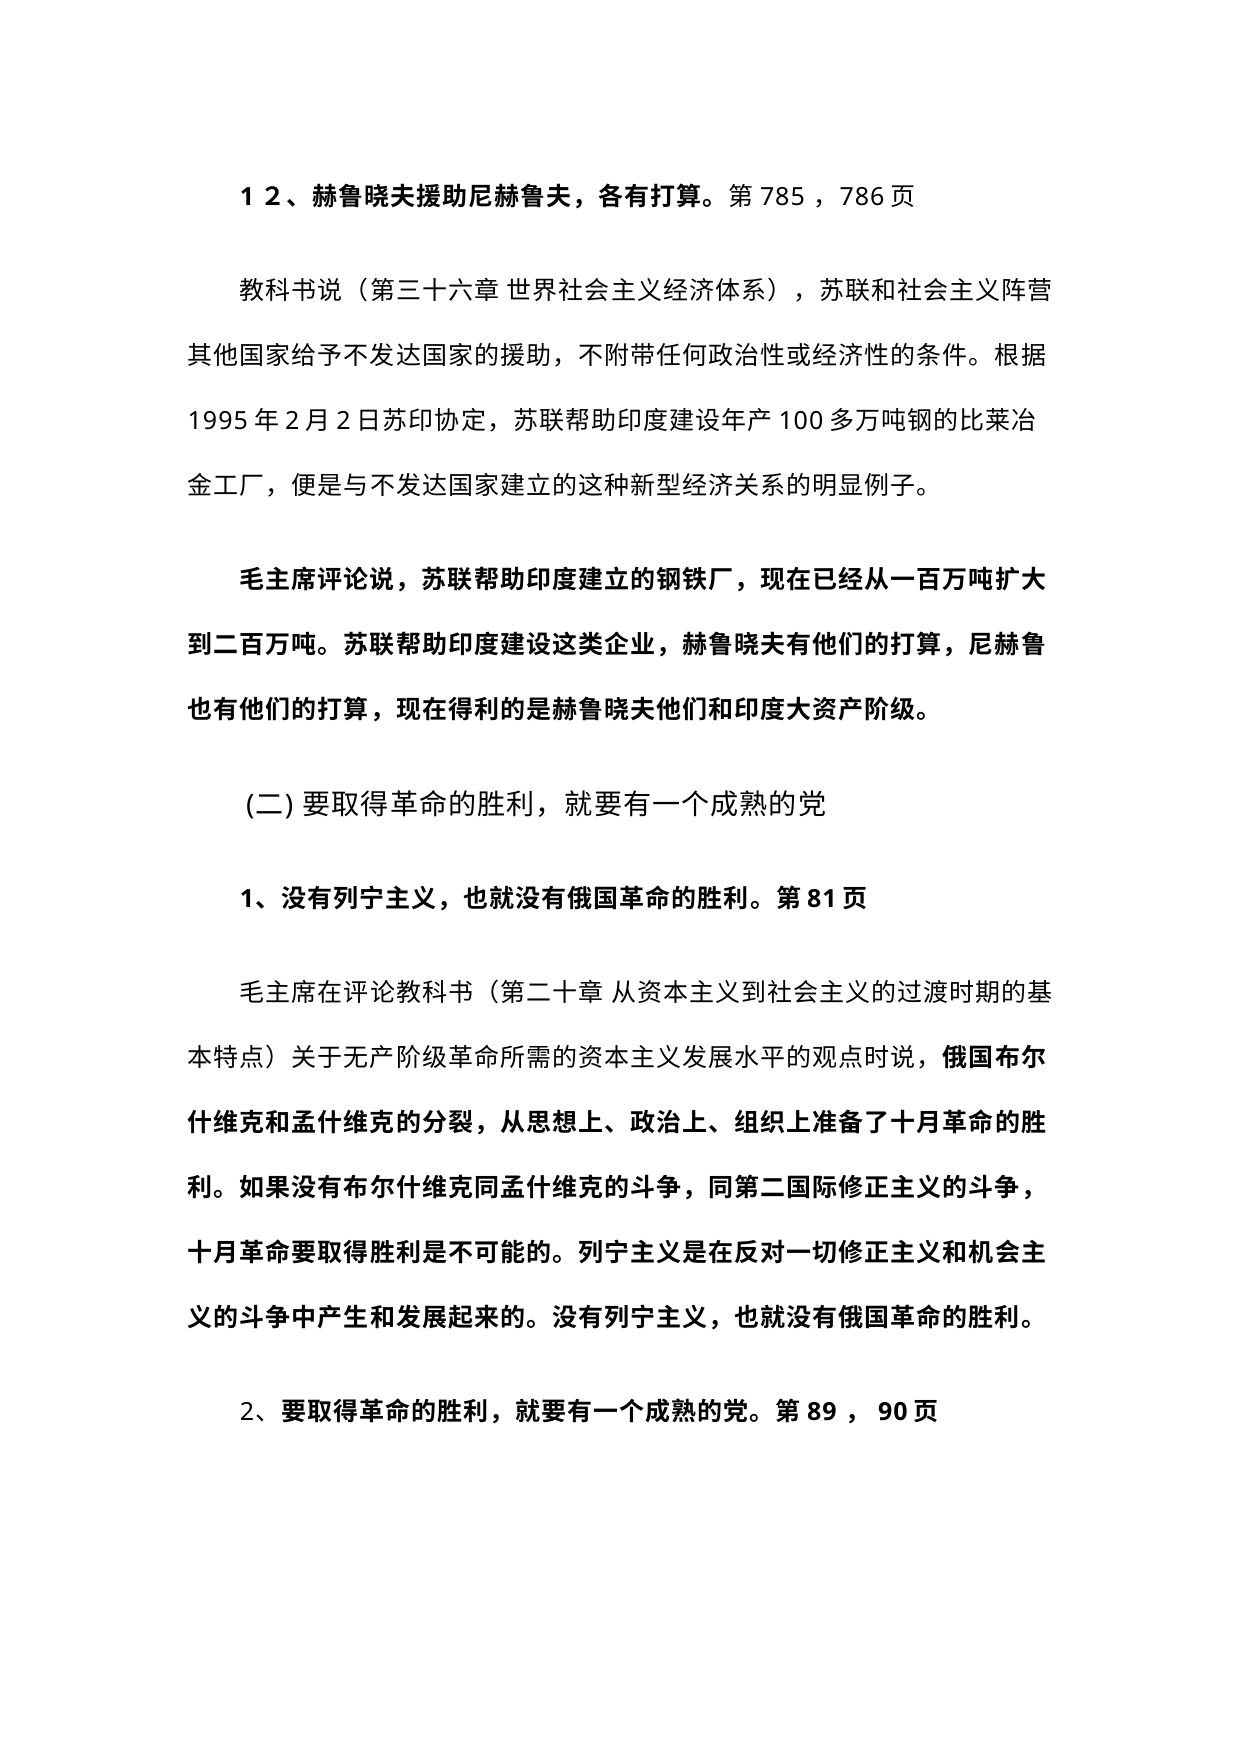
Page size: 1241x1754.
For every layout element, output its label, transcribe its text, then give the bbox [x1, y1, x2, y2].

text (二) 要取得革命的胜利，就要有一个成熟的党 [187, 769, 1053, 834]
text 毛主席评论说，苏联帮助印度建立的钢铁厂，现在已经从一百万吨扩大到二百万吨。苏联帮助印度建设这类企业，赫鲁晓夫有他们的打算，尼赫鲁也有他们的打算，现在得利的是赫鲁晓夫他们和印度大资产阶级。 [187, 545, 1053, 740]
text 毛主席在评论教科书（第二十章 从资本主义到社会主义的过渡时期的基本特点）关于无产阶级革命所需的资本主义发展水平的观点时说，俄国布尔什维克和孟什维克的分裂，从思想上、政治上、组织上准备了十月革命的胜利。如果没有布尔什维克同孟什维克的斗争，同第二国际修正主义的斗争，十月革命要取得胜利是不可能的。列宁主义是在反对一切修正主义和机会主义的斗争中产生和发展起来的。没有列宁主义，也就没有俄国革命的胜利。 [187, 958, 1053, 1348]
text 1、没有列宁主义，也就没有俄国革命的胜利。第81页 [187, 864, 1053, 929]
text 2、要取得革命的胜利，就要有一个成熟的党。第89 ， 90页 [187, 1377, 1053, 1442]
text 教科书说（第三十六章 世界社会主义经济体系），苏联和社会主义阵营其他国家给予不发达国家的援助，不附带任何政治性或经济性的条件。根据1995年2月2日苏印协定，苏联帮助印度建设年产100多万吨钢的比莱冶金工厂，便是与不发达国家建立的这种新型经济关系的明显例子。 [187, 256, 1053, 516]
text 1２、赫鲁晓夫援助尼赫鲁夫，各有打算。第785 ，786页 [187, 162, 1053, 227]
